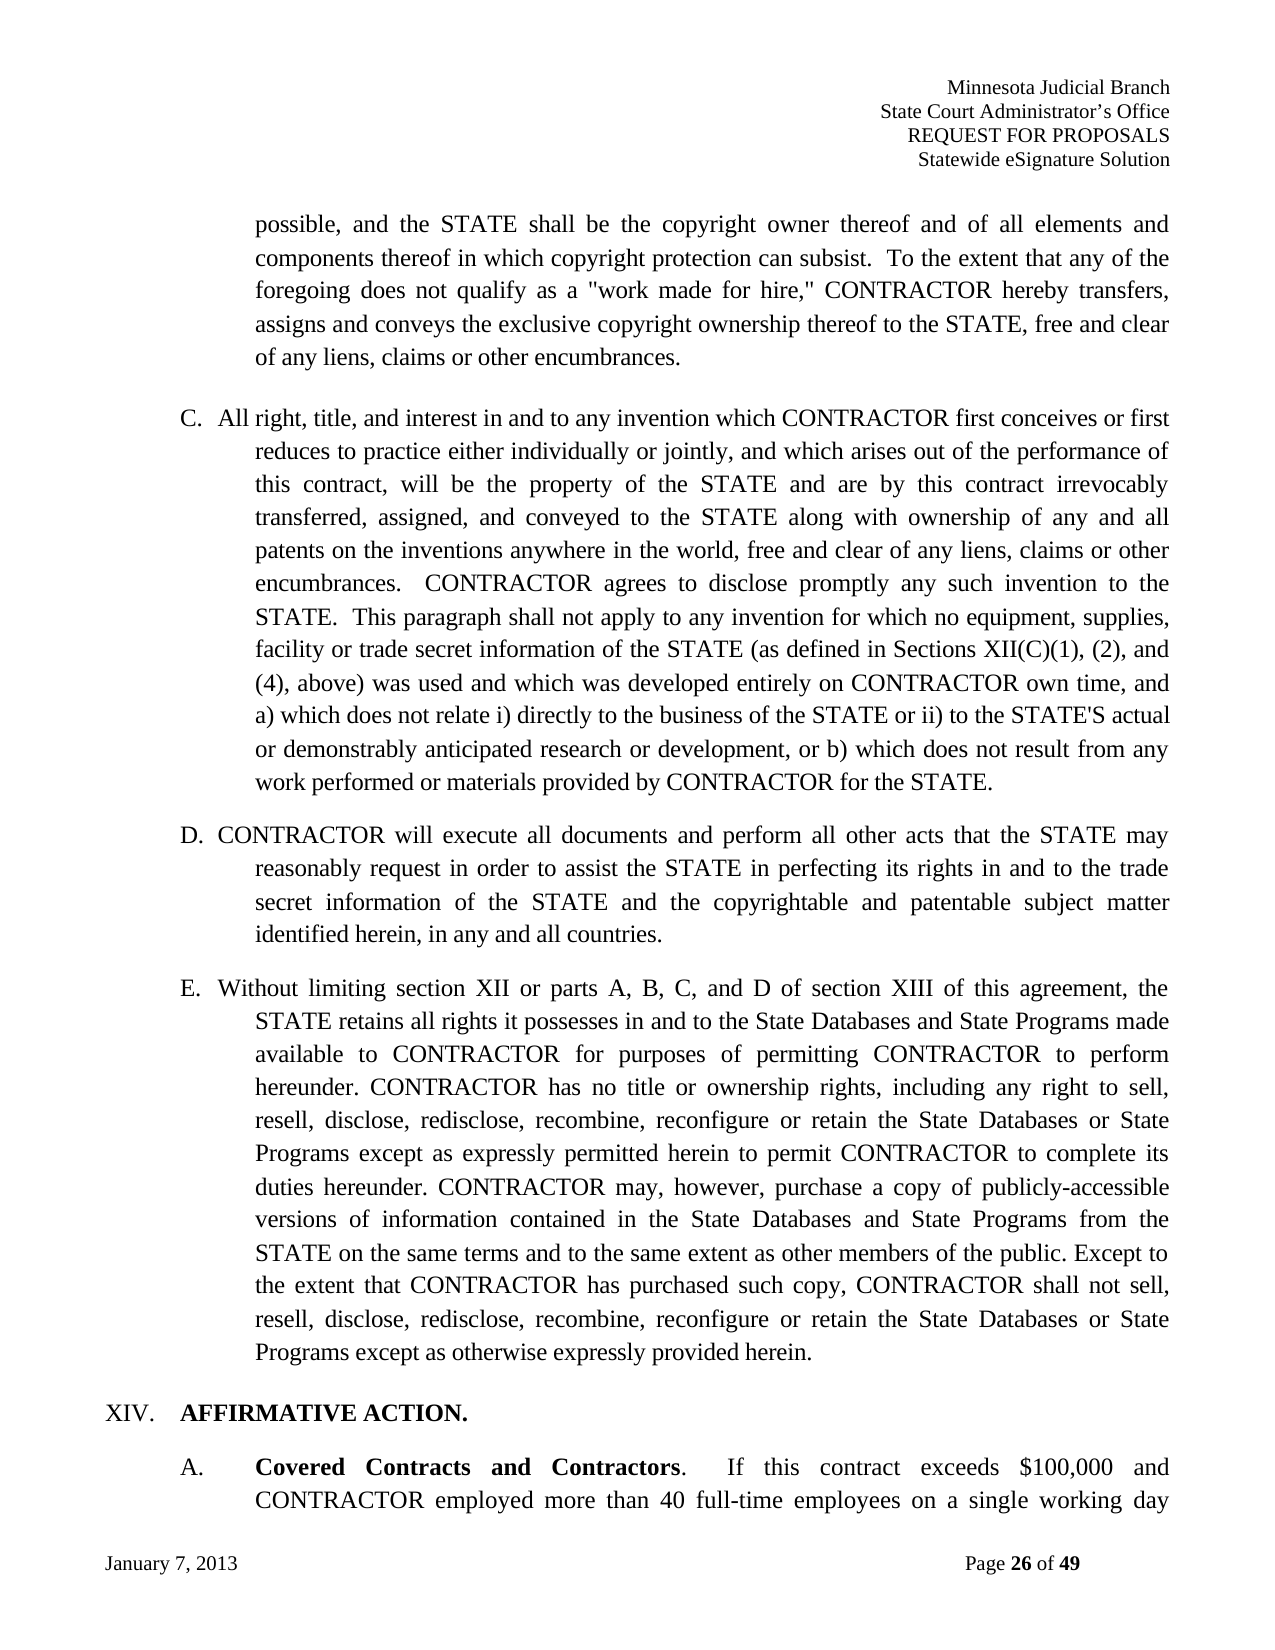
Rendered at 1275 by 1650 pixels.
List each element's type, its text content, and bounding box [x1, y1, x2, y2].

list AFFIRMATIVE ACTION. [105, 1398, 1170, 1427]
list CONTRACTOR will execute all documents and perform all other acts that the STATE may reasonably request in order to assist the STATE in perfecting its rights in and to the trade secret information of the STATE and the copyrightable and patentable subject matter identified herein, in any and all countries. [180, 821, 1170, 948]
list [180, 209, 1170, 370]
list Without limiting section XII or parts A, B, C, and D of section XIII of this agreement, the STATE retains all rights it possesses in and to the State Databases and State Programs made available to CONTRACTOR for purposes of permitting CONTRACTOR to perform hereunder. CONTRACTOR has no title or ownership rights, including any right to sell, resell, disclose, redisclose, recombine, reconfigure or retain the State Databases or State Programs except as expressly permitted herein to permit CONTRACTOR to complete its duties hereunder. CONTRACTOR may, however, purchase a copy of publicly-accessible versions of information contained in the State Databases and State Programs from the STATE on the same terms and to the same extent as other members of the public. Except to the extent that CONTRACTOR has purchased such copy, CONTRACTOR shall not sell, resell, disclose, redisclose, recombine, reconfigure or retain the State Databases or State Programs except as otherwise expressly provided herein. [180, 973, 1170, 1365]
list All right, title, and interest in and to any invention which CONTRACTOR first conceives or first reduces to practice either individually or jointly, and which arises out of the performance of this contract, will be the property of the STATE and are by this contract irrevocably transferred, assigned, and conveyed to the STATE along with ownership of any and all patents on the inventions anywhere in the world, free and clear of any liens, claims or other encumbrances. CONTRACTOR agrees to disclose promptly any such invention to the STATE. This paragraph shall not apply to any invention for which no equipment, supplies, facility or trade secret information of the STATE (as defined in Sections XII(C)(1), (2), and (4), above) was used and which was developed entirely on CONTRACTOR own time, and a) which does not relate i) directly to the business of the STATE or ii) to the STATE'S actual or demonstrably anticipated research or development, or b) which does not result from any work performed or materials provided by CONTRACTOR for the STATE. [180, 403, 1170, 795]
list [180, 1452, 1170, 1514]
